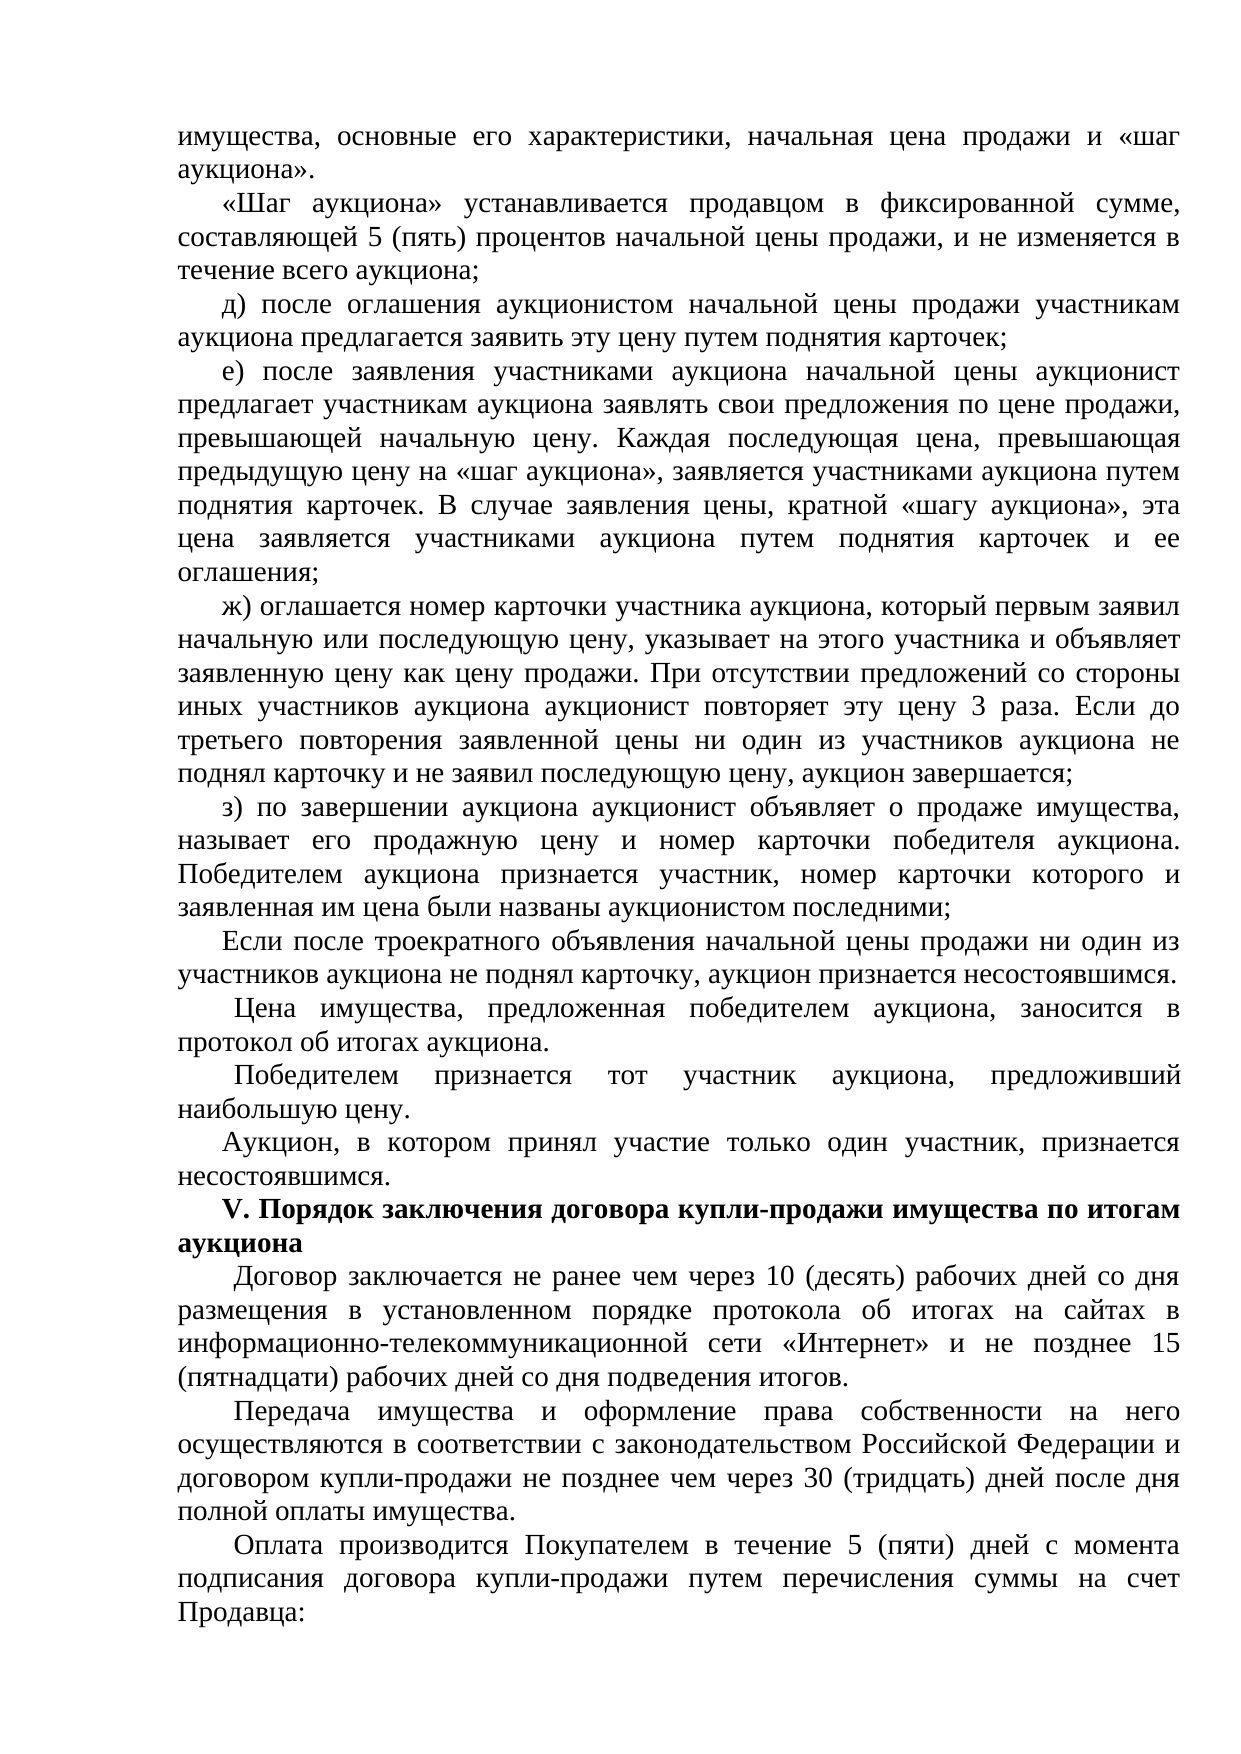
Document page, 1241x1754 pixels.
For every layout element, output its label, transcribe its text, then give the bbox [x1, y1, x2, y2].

text Аукцион, в котором принял участие только один участник, признается несостоявшимся. [177, 1124, 1181, 1191]
text V. Порядок заключения договора купли-продажи имущества по итогам аукциона [177, 1191, 1181, 1258]
text Цена имущества, предложенная победителем аукциона, заносится в протокол об итогах аукциона. [177, 990, 1181, 1057]
text е) после заявления участниками аукциона начальной цены аукционист предлагает участникам аукциона заявлять свои предложения по цене продажи, превышающей начальную цену. Каждая последующая цена, превышающая предыдущую цену на «шаг аукциона», заявляется участниками аукциона путем поднятия карточек. В случае заявления цены, кратной «шагу аукциона», эта цена заявляется участниками аукциона путем поднятия карточек и ее оглашения; [177, 353, 1181, 588]
text Если после троекратного объявления начальной цены продажи ни один из участников аукциона не поднял карточку, аукцион признается несостоявшимся. [177, 923, 1181, 990]
text «Шаг аукциона» устанавливается продавцом в фиксированной сумме, составляющей 5 (пять) процентов начальной цены продажи, и не изменяется в течение всего аукциона; [177, 185, 1181, 286]
text Оплата производится Покупателем в течение 5 (пяти) дней с момента подписания договора купли-продажи путем перечисления суммы на счет Продавца: [177, 1527, 1181, 1627]
text Победителем признается тот участник аукциона, предложивший наибольшую цену. [177, 1057, 1181, 1124]
text з) по завершении аукциона аукционист объявляет о продаже имущества, называет его продажную цену и номер карточки победителя аукциона. Победителем аукциона признается участник, номер карточки которого и заявленная им цена были названы аукционистом последними; [177, 789, 1181, 923]
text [177, 118, 1181, 185]
text Договор заключается не ранее чем через 10 (десять) рабочих дней со дня размещения в установленном порядке протокола об итогах на сайтах в информационно-телекоммуникационной сети «Интернет» и не позднее 15 (пятнадцати) рабочих дней со дня подведения итогов. [177, 1258, 1181, 1393]
text ж) оглашается номер карточки участника аукциона, который первым заявил начальную или последующую цену, указывает на этого участника и объявляет заявленную цену как цену продажи. При отсутствии предложений со стороны иных участников аукциона аукционист повторяет эту цену 3 раза. Если до третьего повторения заявленной цены ни один из участников аукциона не поднял карточку и не заявил последующую цену, аукцион завершается; [177, 588, 1181, 789]
text Передача имущества и оформление права собственности на него осуществляются в соответствии с законодательством Российской Федерации и договором купли-продажи не позднее чем через 30 (тридцать) дней после дня полной оплаты имущества. [177, 1393, 1181, 1527]
text д) после оглашения аукционистом начальной цены продажи участникам аукциона предлагается заявить эту цену путем поднятия карточек; [177, 286, 1181, 353]
